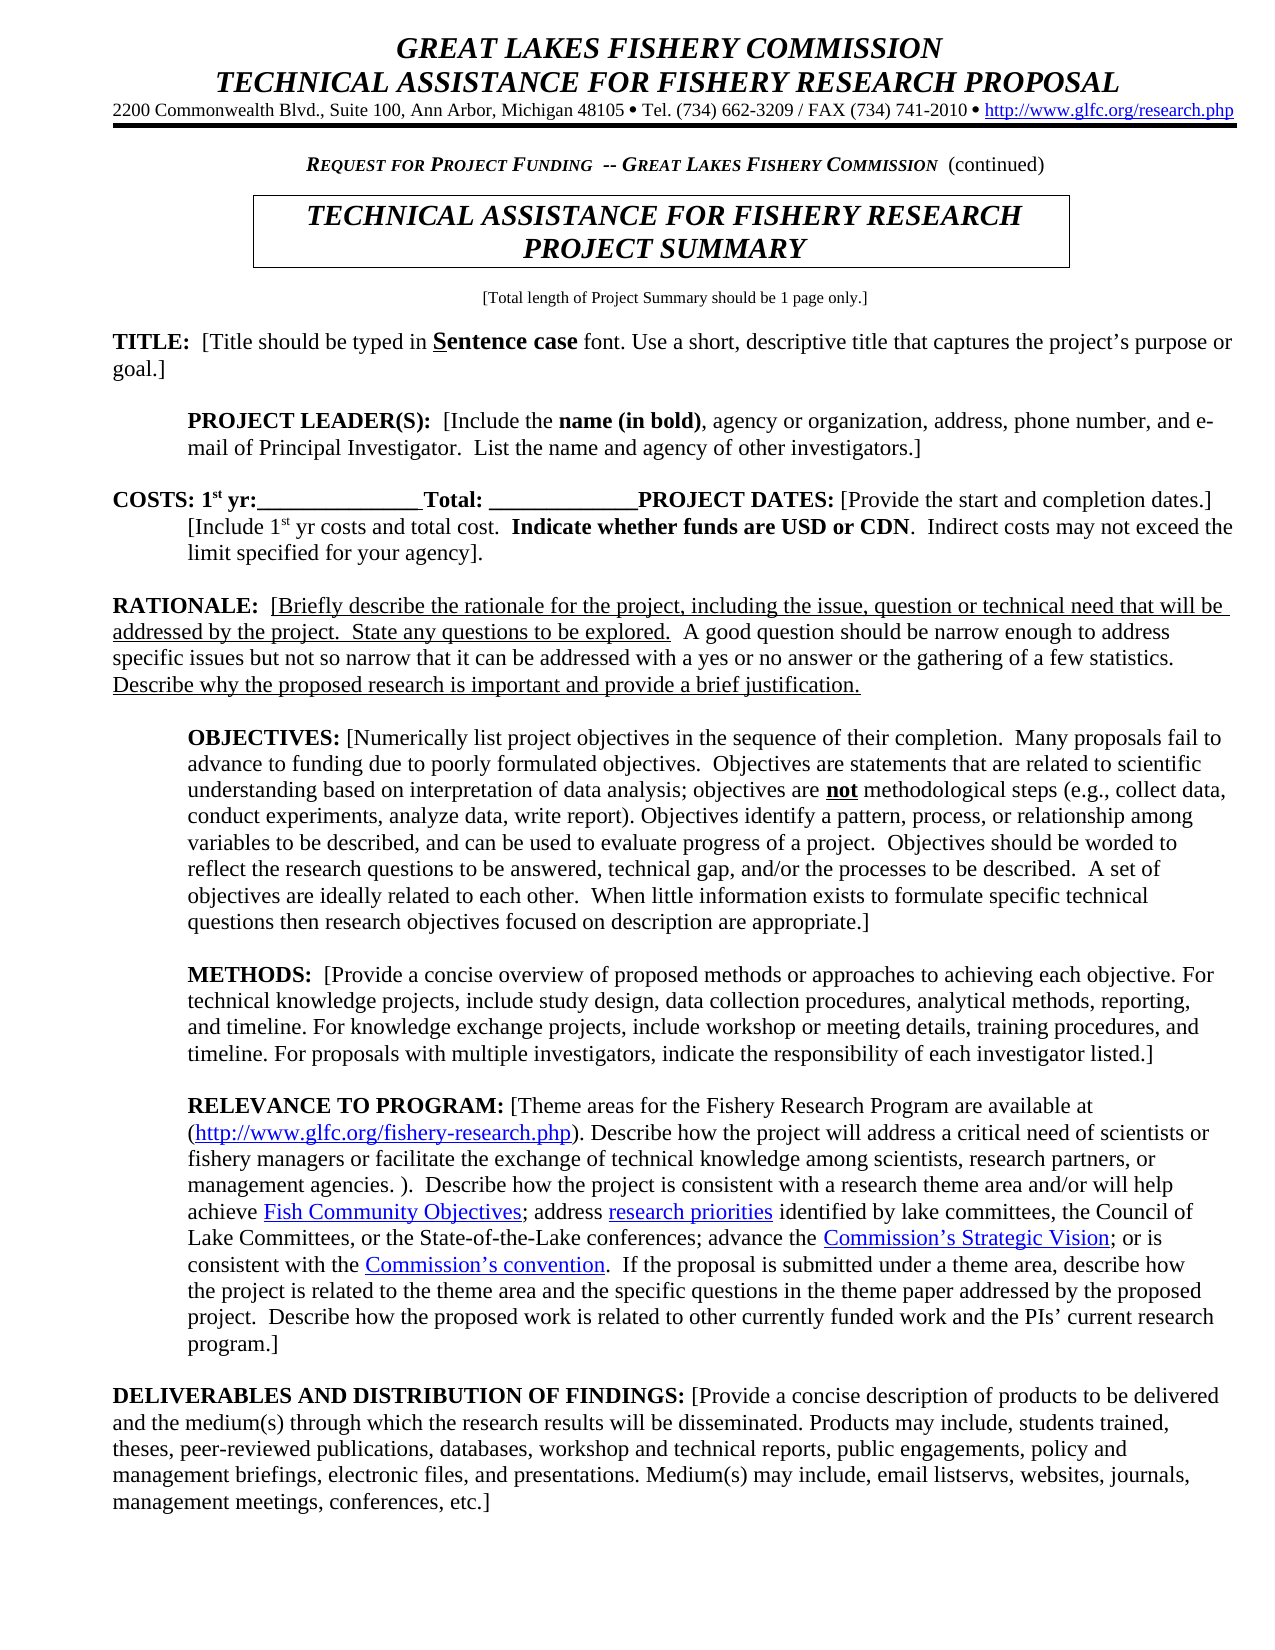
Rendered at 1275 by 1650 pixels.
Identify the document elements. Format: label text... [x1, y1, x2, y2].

text Methods: [Provide a concise overview of proposed methods or approaches to achieving each objective. For technical knowledge projects, include study design, data collection procedures, analytical methods, reporting, and timeline. For knowledge exchange projects, include workshop or meeting details, training procedures, and timeline. For proposals with multiple investigators, indicate the responsibility of each investigator listed.] [187, 961, 1219, 1066]
text Project leader(s): [Include the name (in bold), agency or organization, address, phone number, and e-mail of Principal Investigator. List the name and agency of other investigators.] [187, 407, 1234, 460]
subtitle Request for Project Funding -- Great Lakes Fishery Commission (continued) [112, 152, 1237, 176]
text Title: [Title should be typed in Sentence case font. Use a short, descriptive title that captures the project’s purpose or goal.] [112, 326, 1237, 381]
text Relevance to program: [Theme areas for the Fishery Research Program are available at (http://www.glfc.org/fishery-research.php). Describe how the project will address a critical need of scientists or fishery managers or facilitate the exchange of technical knowledge among scientists, research partners, or management agencies. ). Describe how the project is consistent with a research theme area and/or will help achieve Fish Community Objectives; address research priorities identified by lake committees, the Council of Lake Committees, or the State-of-the-Lake conferences; advance the Commission’s Strategic Vision; or is consistent with the Commission’s convention. If the proposal is submitted under a theme area, describe how the project is related to the theme area and the specific questions in the theme paper addressed by the proposed project. Describe how the proposed work is related to other currently funded work and the PIs’ current research program.] [187, 1092, 1219, 1356]
subtitle TECHNICAL ASSISTANCE FOR FISHERY RESEARCH PROJECT SUMMARY [254, 196, 1069, 267]
text [Include 1st yr costs and total cost. Indicate whether funds are USD or CDN. Indirect costs may not exceed the limit specified for your agency]. [187, 513, 1237, 565]
text Deliverables and distribution of findings: [Provide a concise description of products to be delivered and the medium(s) through which the research results will be disseminated. Products may include, students trained, theses, peer-reviewed publications, databases, workshop and technical reports, public engagements, policy and management briefings, electronic files, and presentations. Medium(s) may include, email listservs, websites, journals, management meetings, conferences, etc.] [112, 1382, 1234, 1514]
text [Total length of Project Summary should be 1 page only.] [112, 287, 1237, 307]
text Objectives: [Numerically list project objectives in the sequence of their completion. Many proposals fail to advance to funding due to poorly formulated objectives. Objectives are statements that are related to scientific understanding based on interpretation of data analysis; objectives are not methodological steps (e.g., collect data, conduct experiments, analyze data, write report). Objectives identify a pattern, process, or relationship among variables to be described, and can be used to evaluate progress of a project. Objectives should be worded to reflect the research questions to be answered, technical gap, and/or the processes to be described. A set of objectives are ideally related to each other. When little information exists to formulate specific technical questions then research objectives focused on description are appropriate.] [187, 723, 1234, 934]
text Rationale: [Briefly describe the rationale for the project, including the issue, question or technical need that will be addressed by the project. State any questions to be explored. A good question should be narrow enough to address specific issues but not so narrow that it can be addressed with a yes or no answer or the gathering of a few statistics. Describe why the proposed research is important and provide a brief justification. [112, 592, 1237, 697]
text Costs: 1st yr:______________ Total: _____________Project Dates: [Provide the start and completion dates.] [112, 486, 1275, 513]
